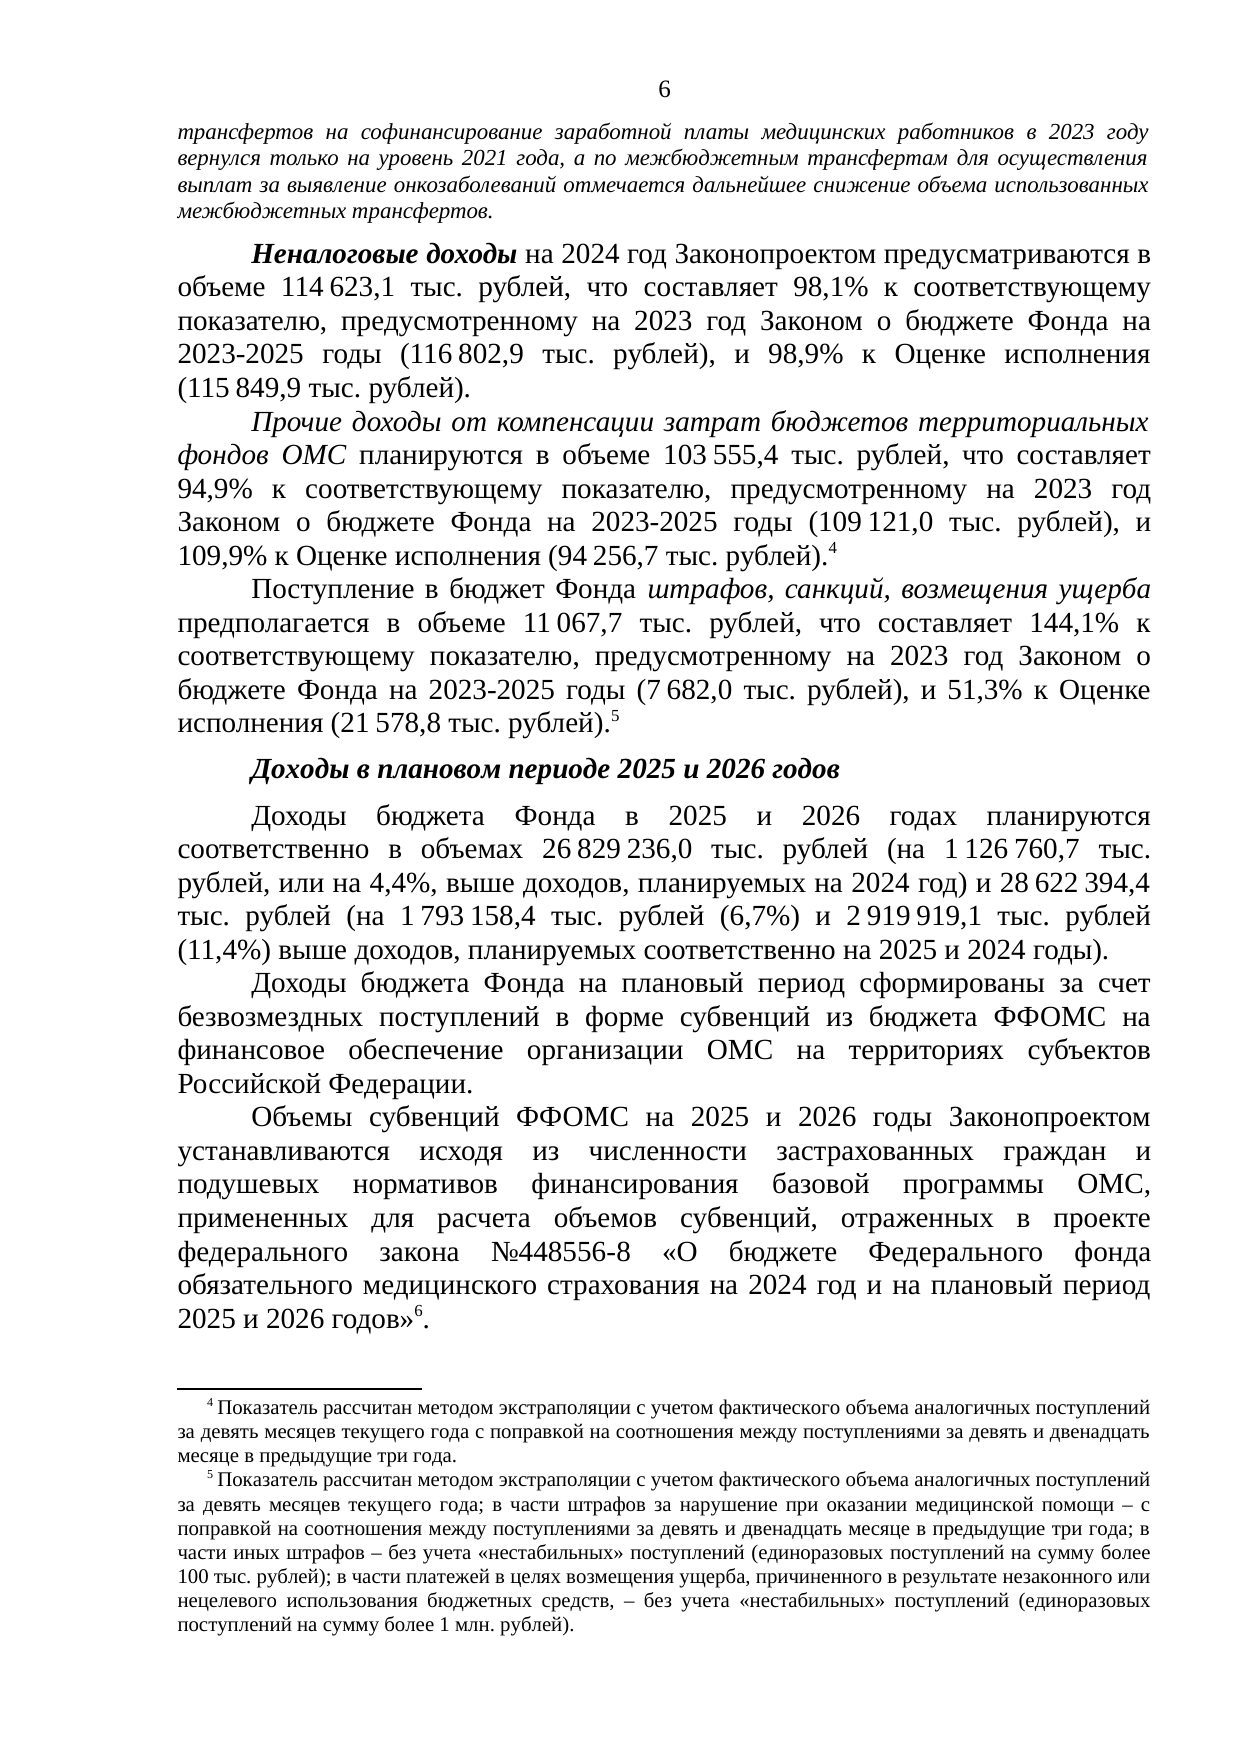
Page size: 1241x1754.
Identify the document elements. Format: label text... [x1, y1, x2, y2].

text Прочие доходы от компенсации затрат бюджетов территориальных фондов ОМС планируются в объеме 103 555,4 тыс. рублей, что составляет 94,9% к соответствующему показателю, предусмотренному на 2023 год Законом о бюджете Фонда на 2023-2025 годы (109 121,0 тыс. рублей), и 109,9% к Оценке исполнения (94 256,7 тыс. рублей). [177, 404, 1152, 571]
text Поступление в бюджет Фонда штрафов, санкций, возмещения ущерба предполагается в объеме 11 067,7 тыс. рублей, что составляет 144,1% к соответствующему показателю, предусмотренному на 2023 год Законом о бюджете Фонда на 2023-2025 годы (7 682,0 тыс. рублей), и 51,3% к Оценке исполнения (21 578,8 тыс. рублей). [177, 571, 1152, 739]
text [177, 118, 1152, 223]
text Доходы бюджета Фонда в 2025 и 2026 годах планируются соответственно в объемах 26 829 236,0 тыс. рублей (на 1 126 760,7 тыс. рублей, или на 4,4%, выше доходов, планируемых на 2024 год) и 28 622 394,4 тыс. рублей (на 1 793 158,4 тыс. рублей (6,7%) и 2 919 919,1 тыс. рублей (11,4%) выше доходов, планируемых соответственно на 2025 и 2024 годы). [177, 798, 1152, 965]
text Доходы в плановом периоде 2025 и 2026 годов [251, 752, 1152, 785]
text Объемы субвенций ФФОМС на 2025 и 2026 годы Законопроектом устанавливаются исходя из численности застрахованных граждан и подушевых нормативов финансирования базовой программы ОМС, примененных для расчета объемов субвенций, отраженных в проекте федерального закона №448556-8 «О бюджете Федерального фонда обязательного медицинского страхования на 2024 год и на плановый период 2025 и 2026 годов». [177, 1099, 1152, 1334]
text Доходы бюджета Фонда на плановый период сформированы за счет безвозмездных поступлений в форме субвенций из бюджета ФФОМС на финансовое обеспечение организации ОМС на территориях субъектов Российской Федерации. [177, 965, 1152, 1099]
text Неналоговые доходы на 2024 год Законопроектом предусматриваются в объеме 114 623,1 тыс. рублей, что составляет 98,1% к соответствующему показателю, предусмотренному на 2023 год Законом о бюджете Фонда на 2023-2025 годы (116 802,9 тыс. рублей), и 98,9% к Оценке исполнения (115 849,9 тыс. рублей). [177, 236, 1152, 404]
